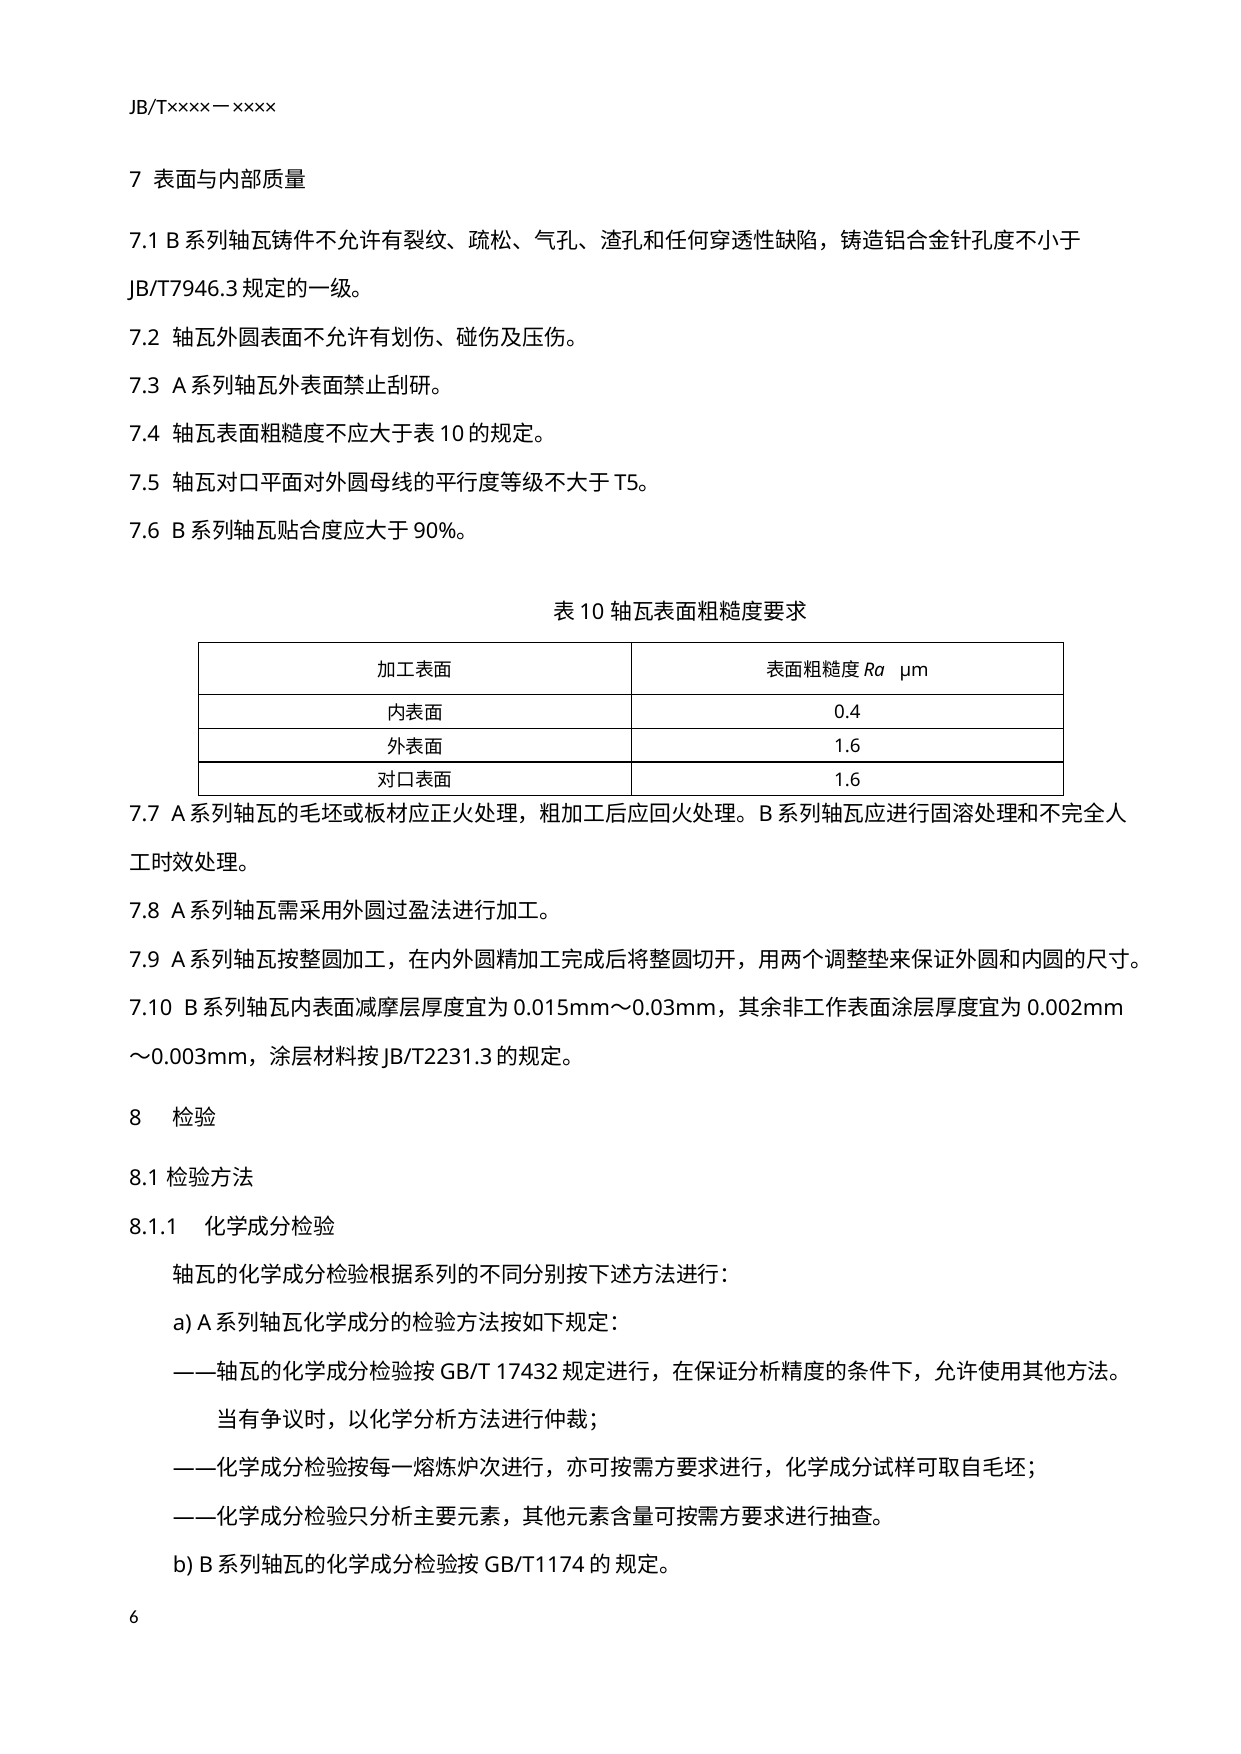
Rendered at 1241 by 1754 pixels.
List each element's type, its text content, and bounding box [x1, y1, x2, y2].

table_cell 对口表面 [199, 763, 631, 795]
text a) A系列轴瓦化学成分的检验方法按如下规定： [129, 1305, 1231, 1338]
table_cell 外表面 [199, 729, 631, 761]
text JB/T7946.3规定的一级。 [129, 271, 1133, 304]
table_cell 1.6 [632, 763, 1063, 795]
text ——轴瓦的化学成分检验按GB/T 17432规定进行，在保证分析精度的条件下，允许使用其他方法。 [129, 1353, 1133, 1386]
subtitle 轴瓦表面粗糙度不应大于表10的规定。 [129, 416, 1133, 449]
title 检验 [129, 1099, 1133, 1132]
text ——化学成分检验只分析主要元素，其他元素含量可按需方要求进行抽查。 [129, 1498, 1231, 1531]
text 7.6 B系列轴瓦贴合度应大于90%。 [129, 513, 1133, 545]
subtitle 7.10 B系列轴瓦内表面减摩层厚度宜为0.015mm～0.03mm，其余非工作表面涂层厚度宜为0.002mm～0.003mm，涂层材料按JB/T2231.3的规定。 [129, 990, 1133, 1071]
title 7 表面与内部质量 [129, 162, 1133, 194]
subtitle 7.9 A系列轴瓦按整圆加工，在内外圆精加工完成后将整圆切开，用两个调整垫来保证外圆和内圆的尺寸。 [129, 941, 1133, 974]
text 7.1 B系列轴瓦铸件不允许有裂纹、疏松、气孔、渣孔和任何穿透性缺陷，铸造铝合金针孔度不小于 [129, 223, 1133, 255]
text ——化学成分检验按每一熔炼炉次进行，亦可按需方要求进行，化学成分试样可取自毛坯； [129, 1450, 1231, 1483]
subtitle 检验方法 [129, 1160, 1133, 1193]
subtitle 7.8 A系列轴瓦需采用外圆过盈法进行加工。 [129, 893, 1133, 926]
text b) B系列轴瓦的化学成分检验按GB/T1174的 规定。 [129, 1547, 1231, 1579]
table_cell 内表面 [199, 695, 631, 728]
table_cell 1.6 [632, 729, 1063, 761]
text 轴瓦的化学成分检验根据系列的不同分别按下述方法进行： [129, 1257, 1231, 1289]
subtitle 7.7 A系列轴瓦的毛坯或板材应正火处理，粗加工后应回火处理。B系列轴瓦应进行固溶处理和不完全人工时效处理。 [129, 796, 1133, 877]
subtitle 轴瓦外圆表面不允许有划伤、碰伤及压伤。 [129, 319, 1133, 352]
text 当有争议时，以化学分析方法进行仲裁； [129, 1402, 1133, 1434]
subtitle A系列轴瓦外表面禁止刮研。 [129, 368, 1133, 400]
table_header 表面粗糙度Ra μm [632, 643, 1063, 694]
text 表10 轴瓦表面粗糙度要求 [129, 594, 1231, 626]
list 化学成分检验 [129, 1208, 1231, 1241]
subtitle 轴瓦对口平面对外圆母线的平行度等级不大于T5。 [129, 464, 1133, 497]
table_header 加工表面 [199, 643, 631, 694]
table_cell 0.4 [632, 695, 1063, 728]
